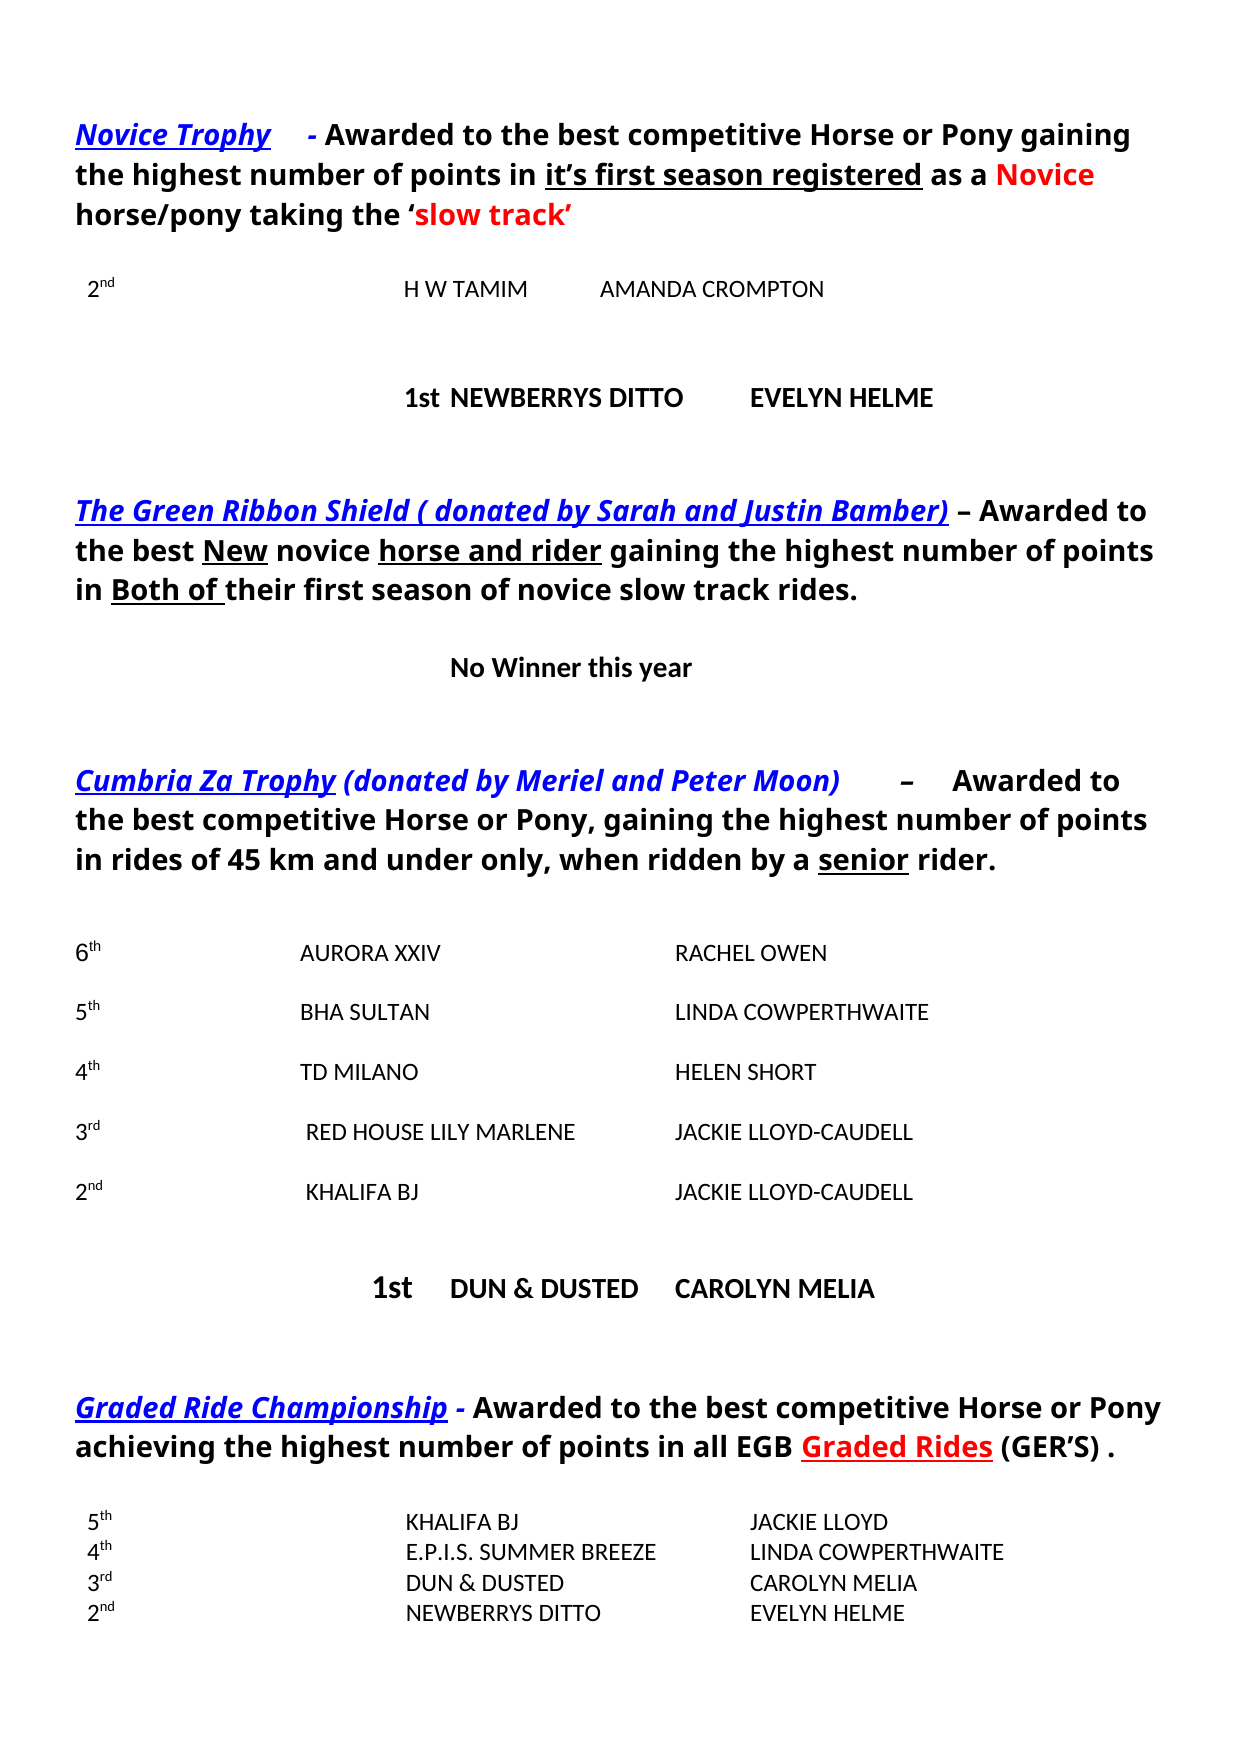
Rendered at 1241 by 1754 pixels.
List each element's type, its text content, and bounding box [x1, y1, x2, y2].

text Graded Ride Championship - Awarded to the best competitive Horse or Pony achieving the highest number of points in all EGB Graded Rides (GER’S) . [75, 1387, 1165, 1466]
text 4th E.P.I.S. SUMMER BREEZE LINDA COWPERTHWAITE [87, 1537, 1165, 1567]
text 3rd RED HOUSE LILY MARLENE JACKIE LLOYD-CAUDELL [75, 1116, 1165, 1146]
text 6th AURORA XXIV RACHEL OWEN [75, 937, 1165, 967]
text 4th TD MILANO HELEN SHORT [75, 1056, 1165, 1087]
text 1st DUN & DUSTED CAROLYN MELIA [87, 1266, 1165, 1307]
text Cumbria Za Trophy (donated by Meriel and Peter Moon) – Awarded to the best competitive Horse or Pony, gaining the highest number of points in rides of 45 km and under only, when ridden by a senior rider. [75, 760, 1165, 879]
text No Winner this year [75, 649, 1165, 684]
text 5th KHALIFA BJ JACKIE LLOYD [87, 1506, 1165, 1537]
text 2nd NEWBERRYS DITTO EVELYN HELME [87, 1598, 1165, 1628]
text Novice Trophy - Awarded to the best competitive Horse or Pony gaining the highest number of points in it’s first season registered as a Novice horse/pony taking the ‘slow track’ [75, 115, 1165, 234]
text 3rd DUN & DUSTED CAROLYN MELIA [87, 1567, 1165, 1598]
text The Green Ribbon Shield ( donated by Sarah and Justin Bamber) – Awarded to the best New novice horse and rider gaining the highest number of points in Both of their first season of novice slow track rides. [75, 490, 1165, 609]
text 5th BHA SULTAN LINDA COWPERTHWAITE [75, 997, 1165, 1027]
text 2nd H W TAMIM AMANDA CROMPTON [87, 273, 1165, 304]
text 1st NEWBERRYS DITTO EVELYN HELME [87, 379, 1165, 415]
text 2nd KHALIFA BJ JACKIE LLOYD-CAUDELL [75, 1176, 1165, 1206]
